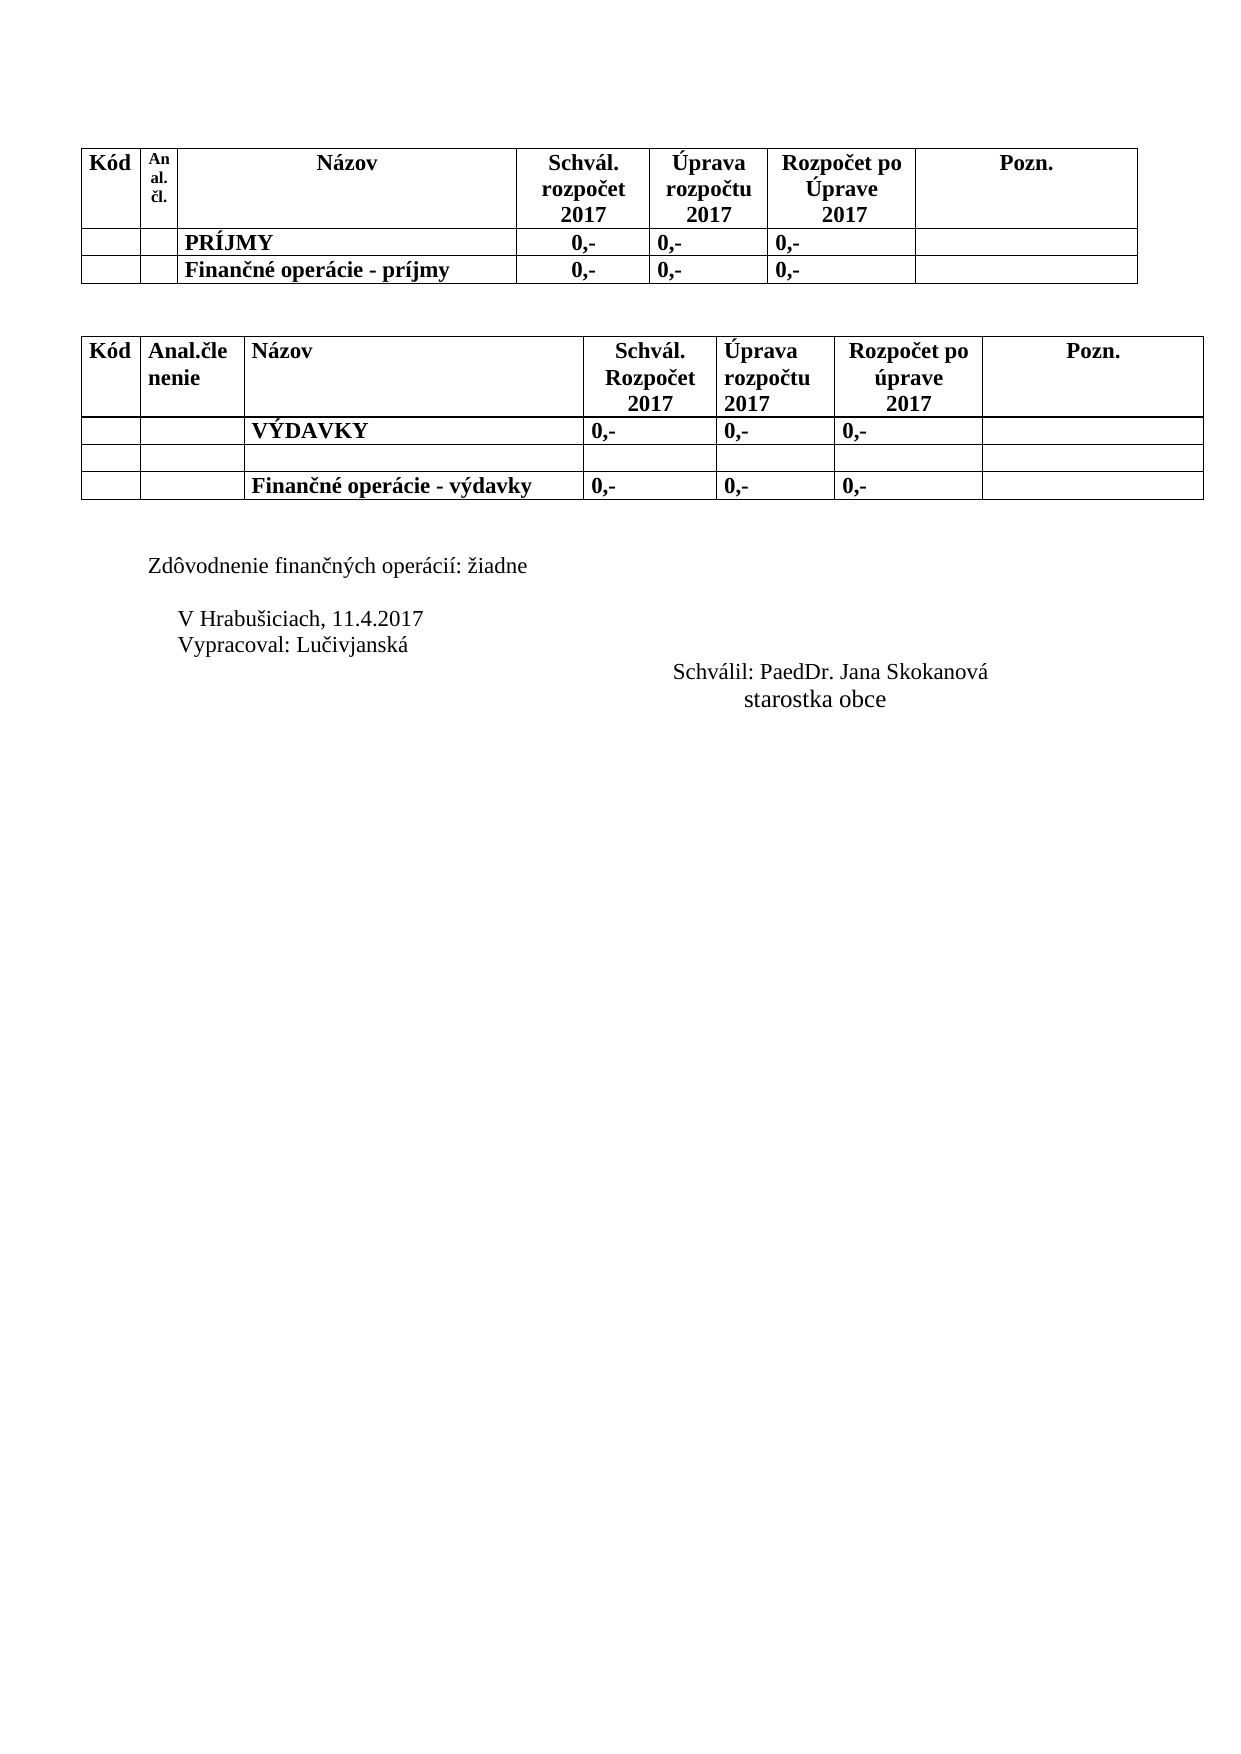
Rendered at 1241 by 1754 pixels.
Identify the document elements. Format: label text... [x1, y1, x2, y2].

text Schválil: PaedDr. Jana Skokanová [598, 658, 1137, 684]
table_cell VÝDAVKY [245, 418, 583, 444]
table_cell 0,- [835, 472, 982, 498]
table_cell Finančné operácie - výdavky [245, 472, 583, 498]
table_cell Finančné operácie - príjmy [178, 256, 516, 282]
table_cell [983, 445, 1203, 471]
table_cell [916, 229, 1137, 255]
text Vypracoval: Lučivjanská [148, 631, 1137, 658]
table_cell [245, 445, 583, 471]
table_cell [141, 472, 244, 498]
table_header Názov [178, 149, 516, 228]
text Zdôvodnenie finančných operácií: žiadne [148, 552, 1137, 579]
table_cell 0,- [768, 256, 915, 282]
table_cell [82, 229, 140, 255]
table_header Rozpočet po úprave 2017 [835, 337, 982, 416]
table_cell [141, 229, 177, 255]
table_header Úprava rozpočtu 2017 [717, 337, 834, 416]
table_header Schvál. rozpočet 2017 [517, 149, 649, 228]
table_cell [141, 445, 244, 471]
table_cell [141, 418, 244, 444]
table_cell 0,- [584, 472, 716, 498]
table_cell [916, 256, 1137, 282]
table_cell [717, 445, 834, 471]
table_header Rozpočet po Úprave 2017 [768, 149, 915, 228]
table_cell [584, 445, 716, 471]
table_cell 0,- [517, 256, 649, 282]
table_header Kód [82, 149, 140, 228]
table_header Pozn. [916, 149, 1137, 228]
table_cell 0,- [768, 229, 915, 255]
table_header Anal.členenie [141, 337, 244, 416]
table_cell [983, 472, 1203, 498]
table_cell 0,- [584, 418, 716, 444]
table_cell 0,- [835, 418, 982, 444]
text V Hrabušiciach, 11.4.2017 [177, 605, 1137, 631]
table_cell 0,- [650, 256, 767, 282]
table_cell 0,- [650, 229, 767, 255]
table_header Kód [82, 337, 140, 416]
table_cell [82, 472, 140, 498]
table_cell [82, 418, 140, 444]
table_cell 0,- [717, 418, 834, 444]
table_cell [82, 445, 140, 471]
table_cell [983, 418, 1203, 444]
table_cell [141, 256, 177, 282]
table_cell PRÍJMY [178, 229, 516, 255]
table_header Pozn. [983, 337, 1203, 416]
text starostka obce [148, 684, 1137, 713]
table_header Schvál. Rozpočet 2017 [584, 337, 716, 416]
table_cell 0,- [717, 472, 834, 498]
table_header Anal.čl. [141, 149, 177, 228]
table_cell 0,- [517, 229, 649, 255]
table_cell [82, 256, 140, 282]
table_header Úprava rozpočtu 2017 [650, 149, 767, 228]
table_header Názov [245, 337, 583, 416]
table_cell [835, 445, 982, 471]
